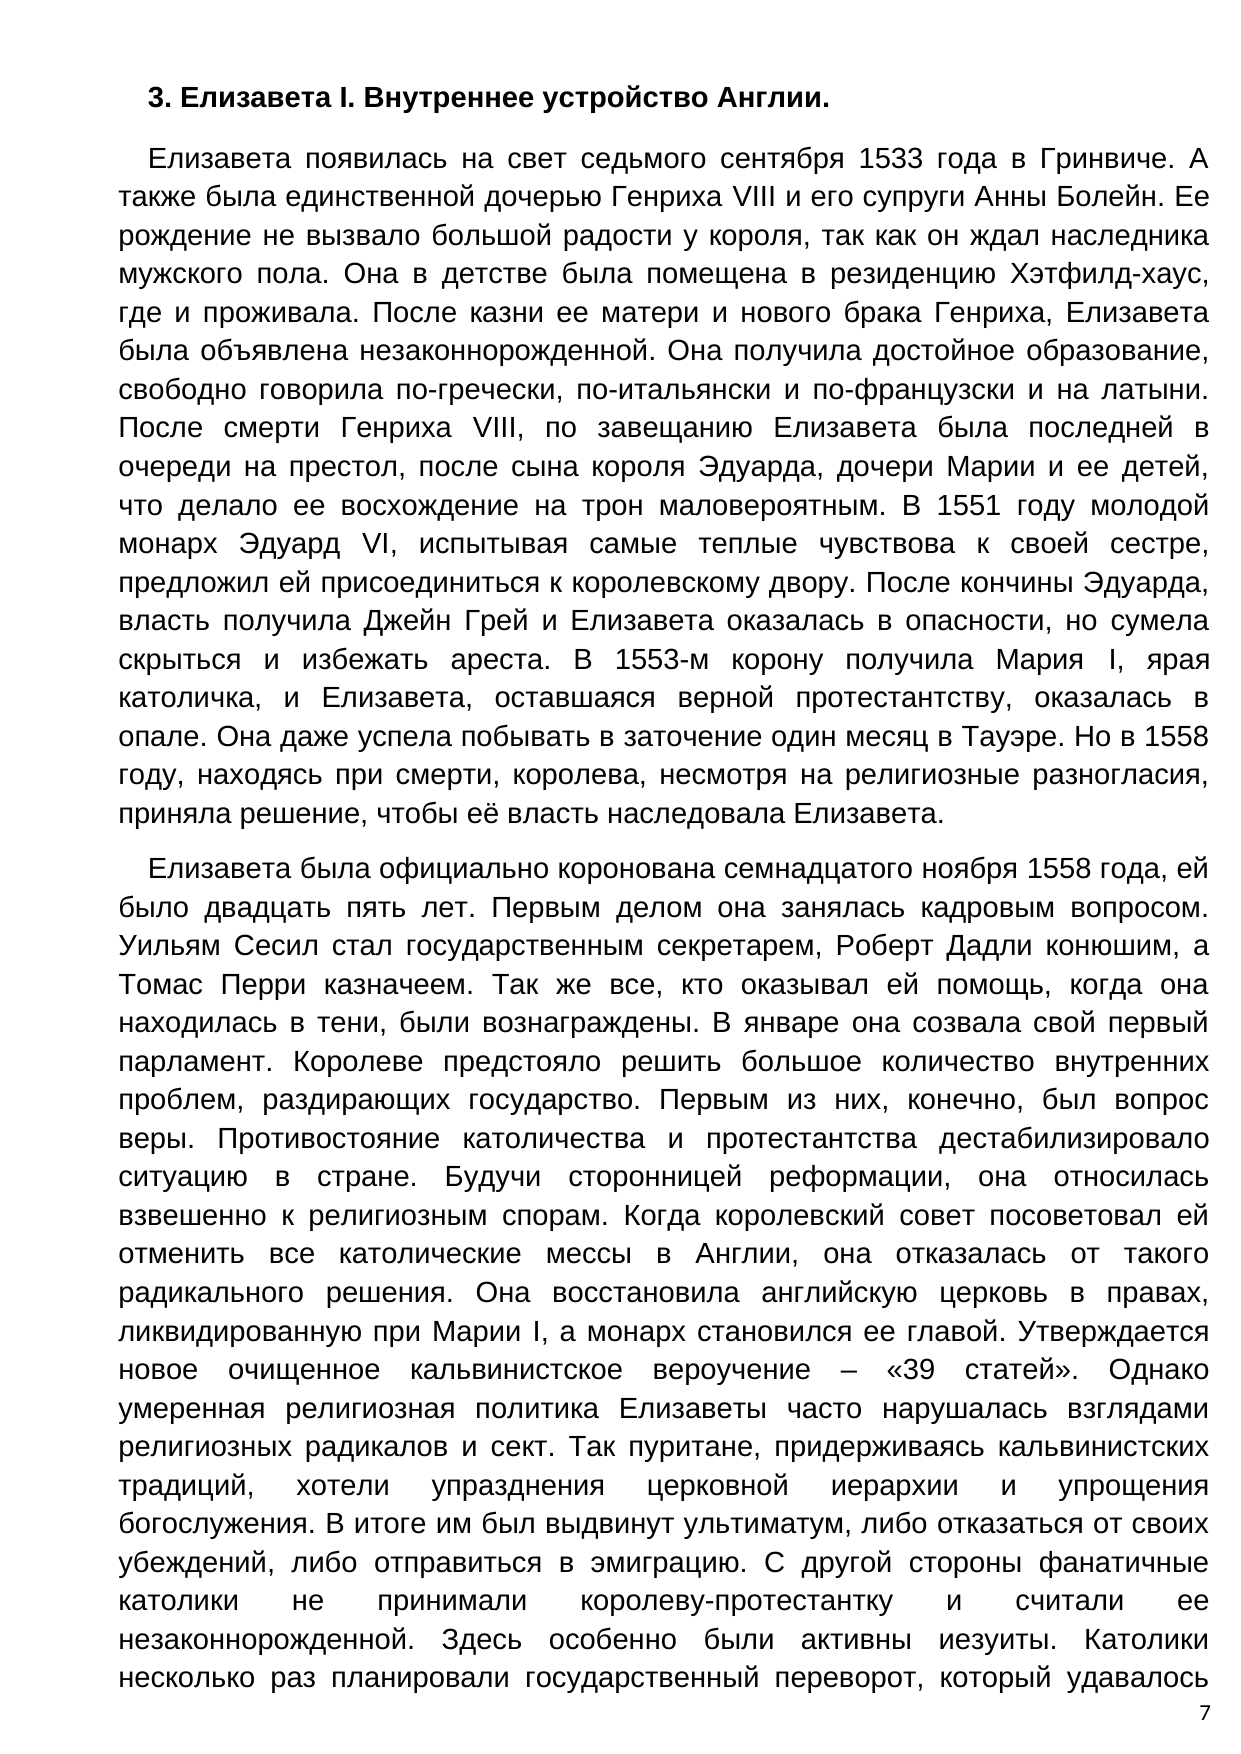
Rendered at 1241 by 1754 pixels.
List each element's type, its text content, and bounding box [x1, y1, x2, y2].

text Елизавета появилась на свет седьмого сентября 1533 года в Гринвиче. А также была единственной дочерью Генриха VIII и его супруги Анны Болейн. Ее рождение не вызвало большой радости у короля, так как он ждал наследника мужского пола. Она в детстве была помещена в резиденцию Хэтфилд-хаус, где и проживала. После казни ее матери и нового брака Генриха, Елизавета была объявлена незаконнорожденной. Она получила достойное образование, свободно говорила по-гречески, по-итальянски и по-французски и на латыни. После смерти Генриха VIII, по завещанию Елизавета была последней в очереди на престол, после сына короля Эдуарда, дочери Марии и ее детей, что делало ее восхождение на трон маловероятным. В 1551 году молодой монарх Эдуард VI, испытывая самые теплые чувствова к своей сестре, предложил ей присоединиться к королевскому двору. После кончины Эдуарда, власть получила Джейн Грей и Елизавета оказалась в опасности, но сумела скрыться и избежать ареста. В 1553-м корону получила Мария I, ярая католичка, и Елизавета, оставшаяся верной протестантству, оказалась в опале. Она даже успела побывать в заточение один месяц в Тауэре. Но в 1558 году, находясь при смерти, королева, несмотря на религиозные разногласия, приняла решение, чтобы её власть наследовала Елизавета. [118, 141, 1211, 829]
subtitle 3. Елизавета I. Внутреннее устройство Англии. [148, 79, 1211, 113]
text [118, 851, 1211, 1694]
